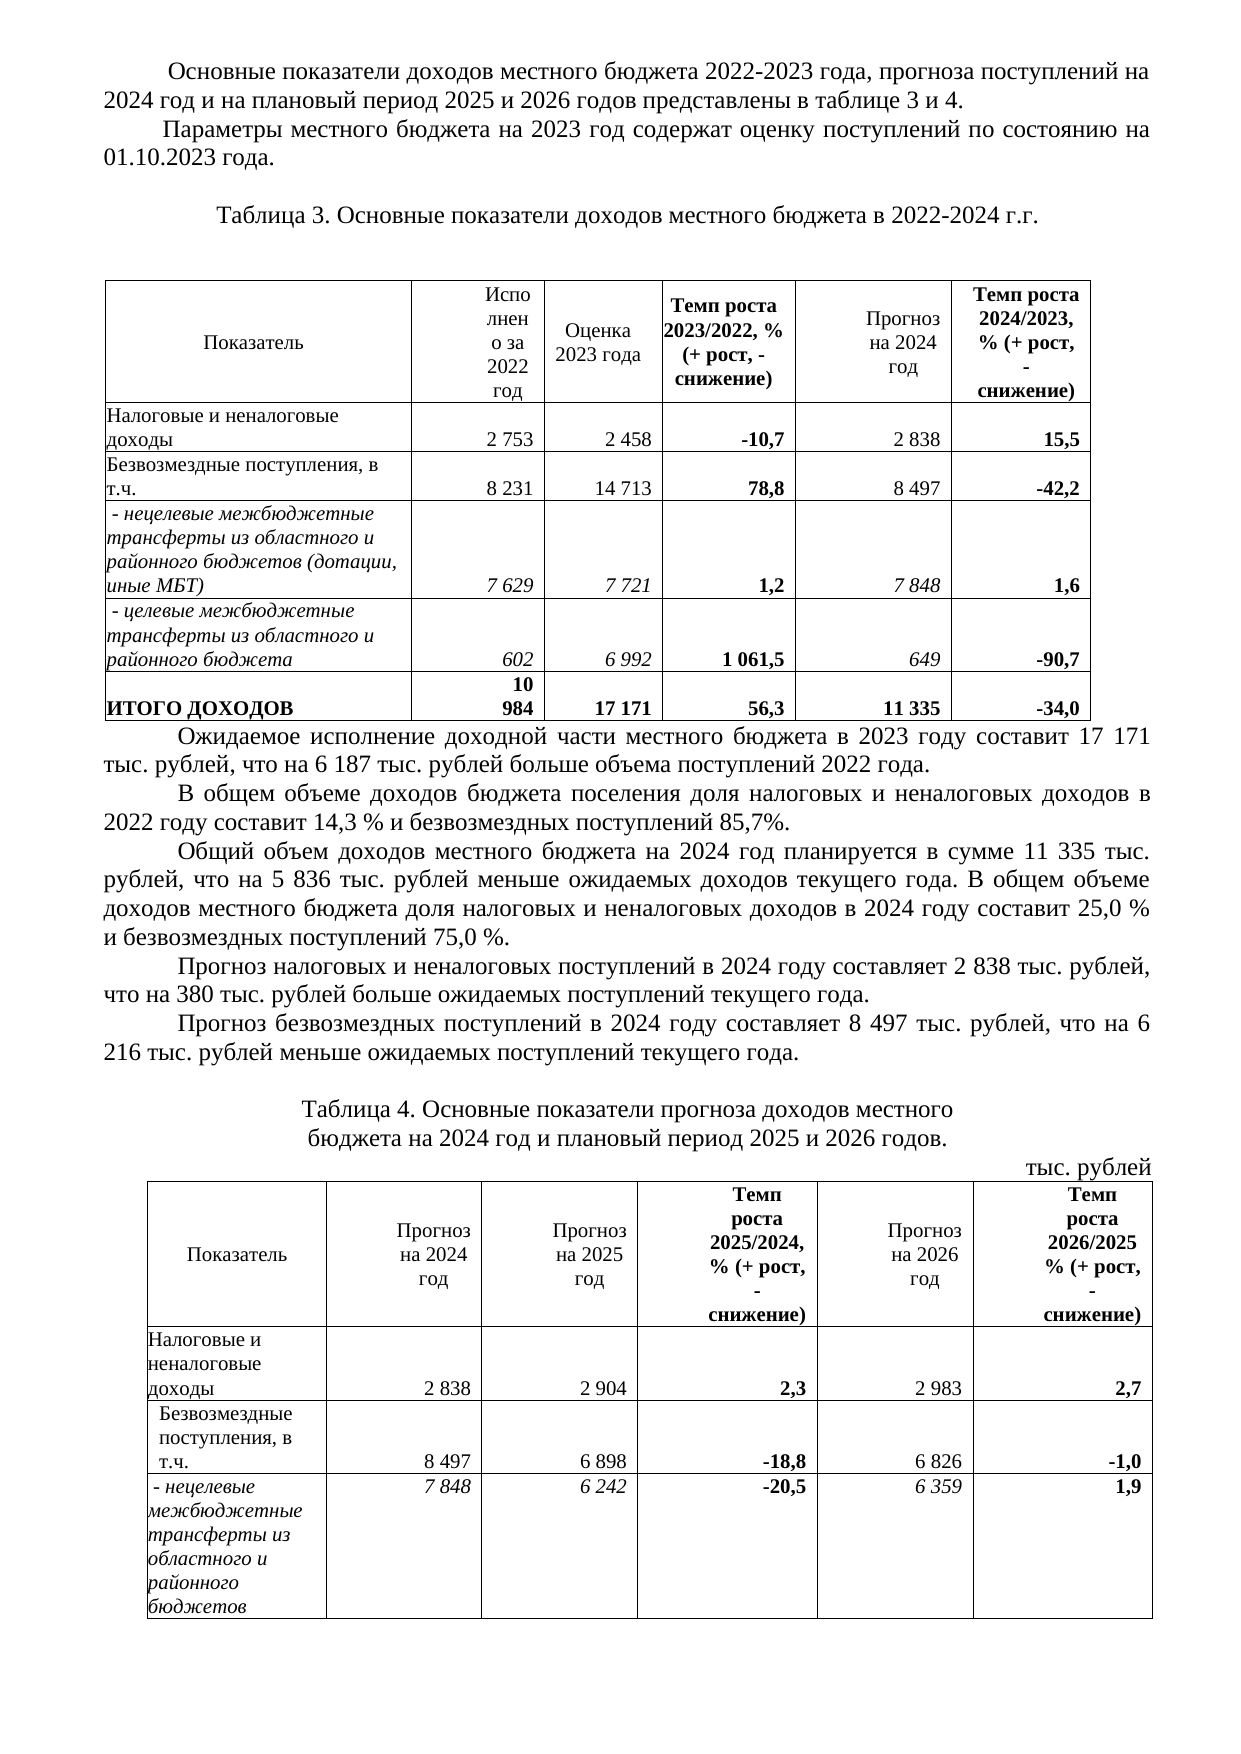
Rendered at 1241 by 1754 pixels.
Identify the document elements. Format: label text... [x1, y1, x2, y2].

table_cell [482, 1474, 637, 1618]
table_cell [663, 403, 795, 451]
text В общем объеме доходов бюджета поселения доля налоговых и неналоговых доходов в 2022 году составит 14,3 % и безвозмездных поступлений 85,7%. [103, 778, 1152, 836]
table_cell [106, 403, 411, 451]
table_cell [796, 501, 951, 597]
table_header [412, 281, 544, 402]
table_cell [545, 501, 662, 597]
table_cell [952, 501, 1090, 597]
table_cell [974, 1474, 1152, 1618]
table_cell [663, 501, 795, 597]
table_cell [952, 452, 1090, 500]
text Основные показатели доходов местного бюджета 2022-2023 года, прогноза поступлений на 2024 год и на плановый период 2025 и 2026 годов представлены в таблице 3 и 4. [103, 56, 1152, 114]
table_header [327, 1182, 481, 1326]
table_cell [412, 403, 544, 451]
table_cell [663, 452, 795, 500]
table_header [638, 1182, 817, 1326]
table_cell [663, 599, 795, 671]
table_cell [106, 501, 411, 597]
text тыс. рублей [103, 1152, 1152, 1181]
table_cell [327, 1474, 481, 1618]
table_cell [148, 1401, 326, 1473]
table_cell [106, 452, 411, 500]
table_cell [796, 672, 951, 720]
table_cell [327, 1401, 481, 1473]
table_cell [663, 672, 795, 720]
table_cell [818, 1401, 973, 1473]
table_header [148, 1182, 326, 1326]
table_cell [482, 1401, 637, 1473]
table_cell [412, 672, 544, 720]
text Общий объем доходов местного бюджета на 2024 год планируется в сумме 11 335 тыс. рублей, что на 5 836 тыс. рублей меньше ожидаемых доходов текущего года. В общем объеме доходов местного бюджета доля налоговых и неналоговых доходов в 2024 году составит 25,0 % и безвозмездных поступлений 75,0 %. [103, 836, 1152, 951]
text Таблица 3. Основные показатели доходов местного бюджета в 2022-2024 г.г. [103, 200, 1152, 229]
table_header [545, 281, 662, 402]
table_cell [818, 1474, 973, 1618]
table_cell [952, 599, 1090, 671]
text Прогноз налоговых и неналоговых поступлений в 2024 году составляет 2 838 тыс. рублей, что на 380 тыс. рублей больше ожидаемых поступлений текущего года. [103, 951, 1152, 1008]
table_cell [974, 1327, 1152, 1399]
text бюджета на 2024 год и плановый период 2025 и 2026 годов. [103, 1123, 1152, 1152]
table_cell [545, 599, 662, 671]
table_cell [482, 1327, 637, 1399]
text Таблица 4. Основные показатели прогноза доходов местного [103, 1094, 1152, 1123]
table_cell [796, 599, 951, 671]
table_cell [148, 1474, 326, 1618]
text Прогноз безвозмездных поступлений в 2024 году составляет 8 497 тыс. рублей, что на 6 216 тыс. рублей меньше ожидаемых поступлений текущего года. [103, 1008, 1152, 1066]
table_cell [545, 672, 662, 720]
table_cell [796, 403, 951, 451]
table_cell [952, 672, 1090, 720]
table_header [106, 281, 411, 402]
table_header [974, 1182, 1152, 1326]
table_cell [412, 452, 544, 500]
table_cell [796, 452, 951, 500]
text Параметры местного бюджета на 2023 год содержат оценку поступлений по состоянию на 01.10.2023 года. [103, 114, 1152, 171]
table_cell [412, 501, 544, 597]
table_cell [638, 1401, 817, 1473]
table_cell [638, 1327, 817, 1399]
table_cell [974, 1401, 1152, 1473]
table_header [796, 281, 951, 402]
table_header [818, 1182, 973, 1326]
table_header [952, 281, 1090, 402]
text Ожидаемое исполнение доходной части местного бюджета в 2023 году составит 17 171 тыс. рублей, что на 6 187 тыс. рублей больше объема поступлений 2022 года. [103, 315, 1152, 778]
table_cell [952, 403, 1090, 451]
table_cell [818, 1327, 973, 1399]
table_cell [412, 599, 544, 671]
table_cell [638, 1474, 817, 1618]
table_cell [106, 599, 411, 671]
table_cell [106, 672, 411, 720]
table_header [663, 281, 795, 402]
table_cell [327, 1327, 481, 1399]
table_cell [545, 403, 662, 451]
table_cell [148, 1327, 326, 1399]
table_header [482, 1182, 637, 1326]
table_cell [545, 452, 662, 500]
